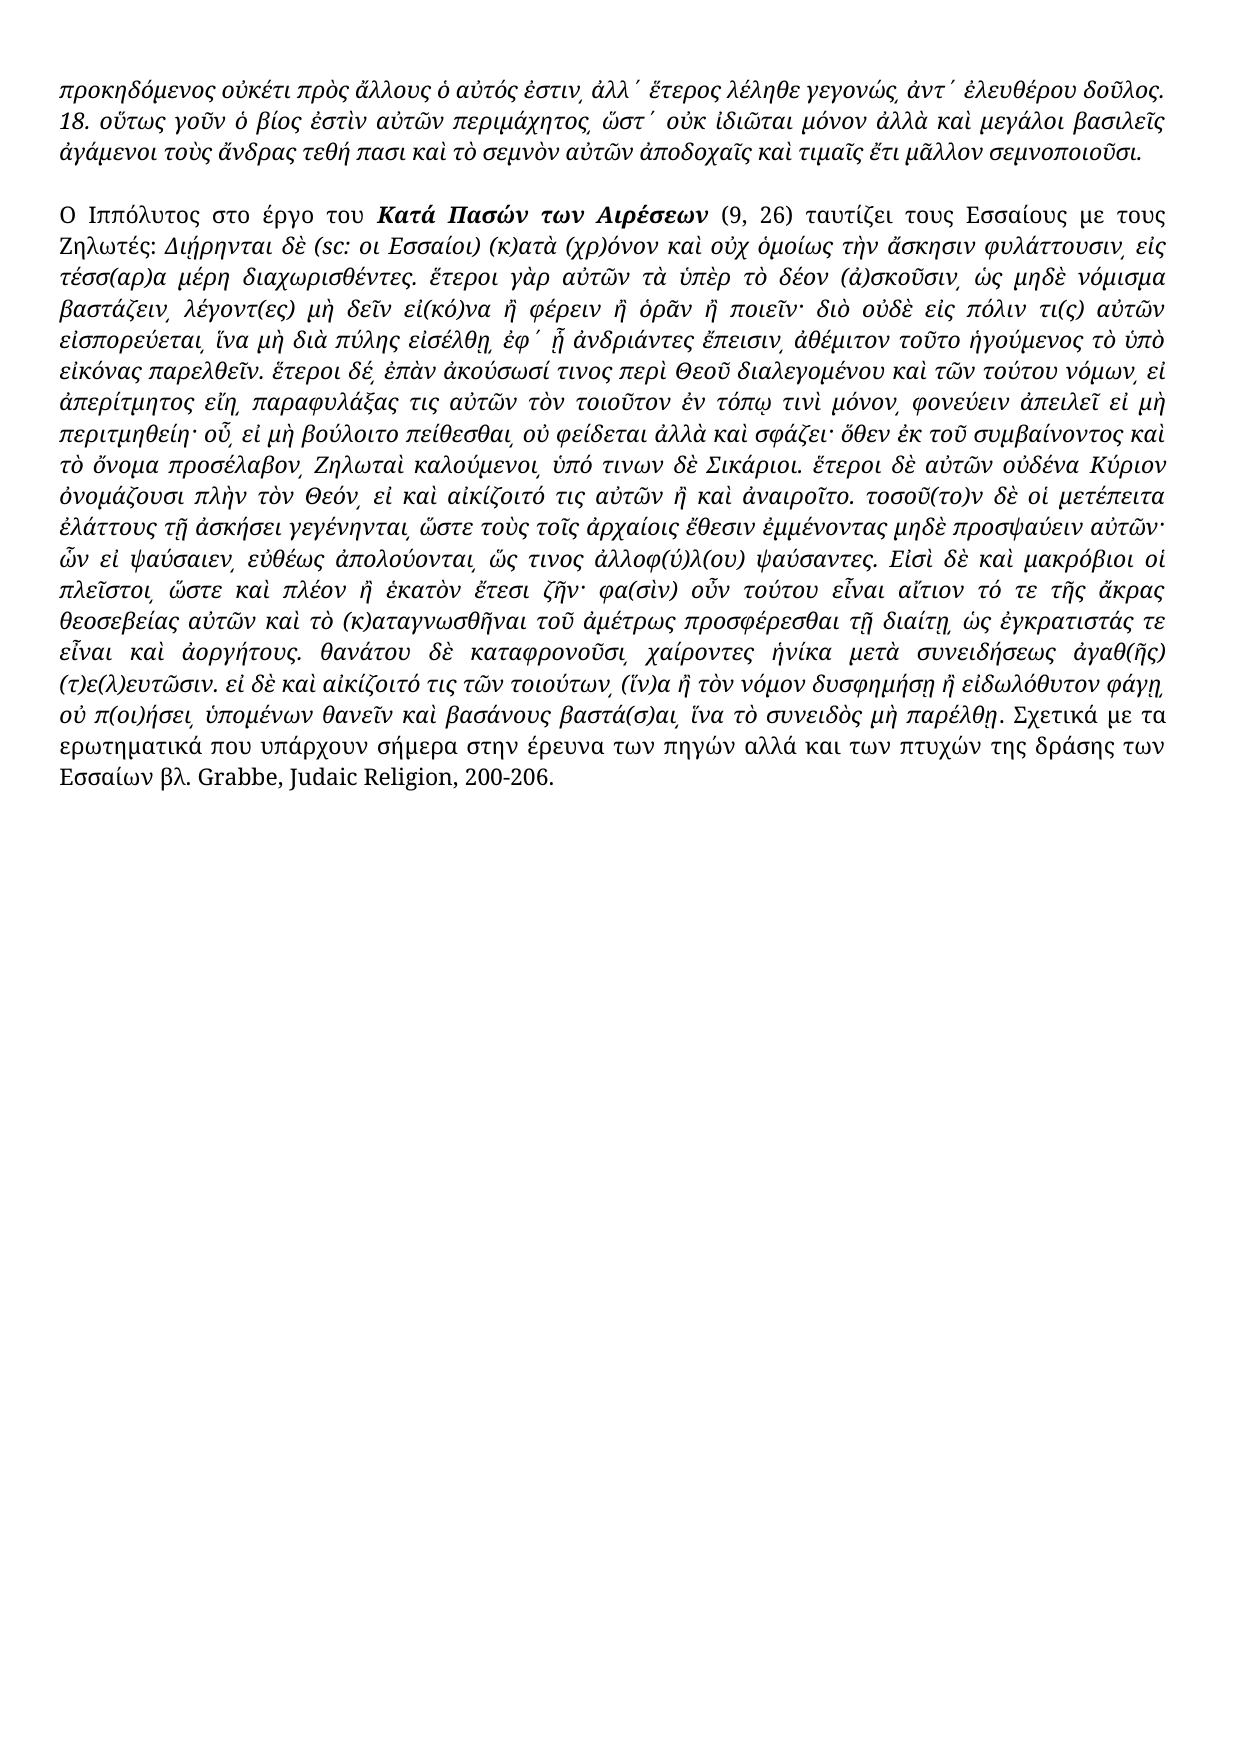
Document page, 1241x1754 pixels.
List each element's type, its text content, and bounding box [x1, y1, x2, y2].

text ο Ιππόλυτος στο έργο του Κατά Πασών των Αιρέσεων (9, 26) ταυτίζει τους Εσσαίους με τους Ζηλωτές: Διῄρηνται δὲ (sc: οι Εσσαίοι) (κ)ατὰ (χρ)όνον καὶ οὐχ ὁμοίως τὴν ἄσκησιν φυλάττουσιν͵ εἰς τέσσ(αρ)α μέρη διαχωρισθέντες. ἕτεροι γὰρ αὐτῶν τὰ ὑπὲρ τὸ δέον (ἀ)σκοῦσιν͵ ὡς μηδὲ νόμισμα βαστάζειν͵ λέγοντ(ες) μὴ δεῖν εἰ(κό)να ἢ φέρειν ἢ ὁρᾶν ἢ ποιεῖν· διὸ οὐδὲ εἰς πόλιν τι(ς) αὐτῶν εἰσπορεύεται͵ ἵνα μὴ διὰ πύλης εἰσέλθῃ͵ ἐφ΄ ᾗ ἀνδριάντες ἔπεισιν͵ ἀθέμιτον τοῦτο ἡγούμενος τὸ ὑπὸ εἰκόνας παρελθεῖν. ἕτεροι δέ͵ ἐπὰν ἀκούσωσί τινος περὶ θεοῦ διαλεγομένου καὶ τῶν τούτου νόμων͵ εἰ ἀπερίτμητος εἴη͵ παραφυλάξας τις αὐτῶν τὸν τοιοῦτον ἐν τόπῳ τινὶ μόνον͵ φονεύειν ἀπειλεῖ εἰ μὴ περιτμηθείη· οὗ͵ εἰ μὴ βούλοιτο πείθεσθαι͵ οὐ φείδεται ἀλλὰ καὶ σφάζει· ὅθεν ἐκ τοῦ συμβαίνοντος καὶ τὸ ὄνομα προσέλαβον͵ Ζηλωταὶ καλούμενοι͵ ὑπό τινων δὲ Σικάριοι. ἕτεροι δὲ αὐτῶν οὐδένα κύριον ὀνομάζουσι πλὴν τὸν θεόν͵ εἰ καὶ αἰκίζοιτό τις αὐτῶν ἢ καὶ ἀναιροῖτο. τοσοῦ(το)ν δὲ οἱ μετέπειτα ἐλάττους τῇ ἀσκήσει γεγένηνται͵ ὥστε τοὺς τοῖς ἀρχαίοις ἔθεσιν ἐμμένοντας μηδὲ προσψαύειν αὐτῶν· ὧν εἰ ψαύσαιεν͵ εὐθέως ἀπολούονται͵ ὥς τινος ἀλλοφ(ύ)λ(ου) ψαύσαντες. Εἰσὶ δὲ καὶ μακρόβιοι οἱ πλεῖστοι͵ ὥστε καὶ πλέον ἢ ἑκατὸν ἔτεσι ζῆν· φα(σὶν) οὖν τούτου εἶναι αἴτιον τό τε τῆς ἄκρας θεοσεβείας αὐτῶν καὶ τὸ (κ)αταγνωσθῆναι τοῦ ἀμέτρως προσφέρεσθαι τῇ διαίτῃ͵ ὡς ἐγκρατιστάς τε εἶναι καὶ ἀοργήτους. θανάτου δὲ καταφρονοῦσι͵ χαίροντες ἡνίκα μετὰ συνειδήσεως ἀγαθ(ῆς) (τ)ε(λ)ευτῶσιν. εἰ δὲ καὶ αἰκίζοιτό τις τῶν τοιούτων͵ (ἵν)α ἢ τὸν νόμον δυσφημήσῃ ἢ εἰδωλόθυτον φάγῃ͵ οὐ π(οι)ήσει͵ ὑπομένων θανεῖν καὶ βασάνους βαστά(σ)αι͵ ἵνα τὸ συνειδὸς μὴ παρέλθῃ. Σχετικά με τα ερωτηματικά που υπάρχουν σήμερα στην έρευνα των πηγών αλλά και των πτυχών της δράσης των Εσσαίων βλ. Grabbe, Judaic Religion, 200-206. [59, 199, 1167, 793]
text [59, 74, 1167, 168]
